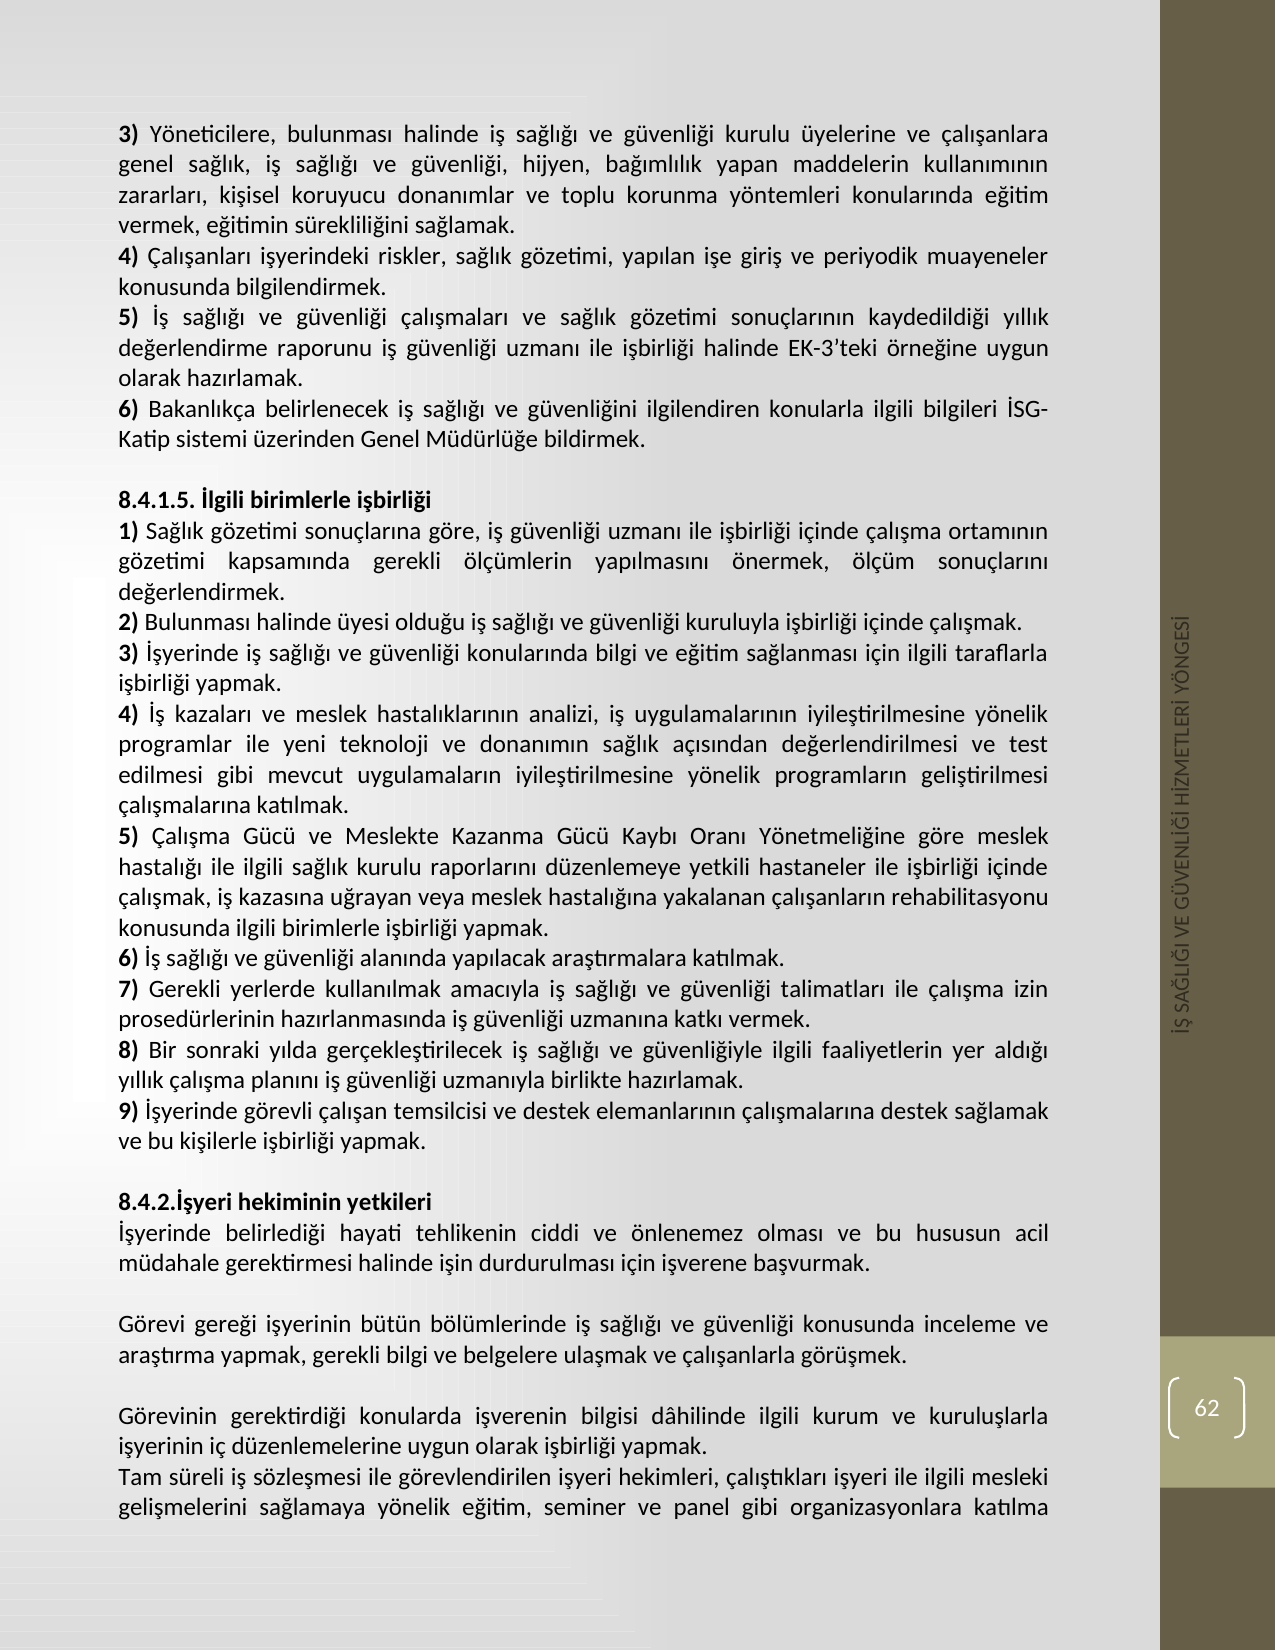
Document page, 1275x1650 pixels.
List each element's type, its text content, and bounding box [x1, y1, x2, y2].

text 3) İşyerinde iş sağlığı ve güvenliği konularında bilgi ve eğitim sağlanması için ilgili taraflarla işbirliği yapmak. [118, 637, 1050, 698]
text 8.4.1.5. İlgili birimlerle işbirliği [118, 484, 1050, 515]
text İşyerinde belirlediği hayati tehlikenin ciddi ve önlenemez olması ve bu hususun acil müdahale gerektirmesi halinde işin durdurulması için işverene başvurmak. [118, 1217, 1050, 1278]
text 1) Sağlık gözetimi sonuçlarına göre, iş güvenliği uzmanı ile işbirliği içinde çalışma ortamının gözetimi kapsamında gerekli ölçümlerin yapılmasını önermek, ölçüm sonuçlarını değerlendirmek. [118, 515, 1050, 606]
text 3) Yöneticilere, bulunması halinde iş sağlığı ve güvenliği kurulu üyelerine ve çalışanlara genel sağlık, iş sağlığı ve güvenliği, hijyen, bağımlılık yapan maddelerin kullanımının zararları, kişisel koruyucu donanımlar ve toplu korunma yöntemleri konularında eğitim vermek, eğitimin sürekliliğini sağlamak. [118, 118, 1050, 240]
text Görevinin gerektirdiği konularda işverenin bilgisi dâhilinde ilgili kurum ve kuruluşlarla işyerinin iç düzenlemelerine uygun olarak işbirliği yapmak. [118, 1400, 1050, 1461]
text 4) İş kazaları ve meslek hastalıklarının analizi, iş uygulamalarının iyileştirilmesine yönelik programlar ile yeni teknoloji ve donanımın sağlık açısından değerlendirilmesi ve test edilmesi gibi mevcut uygulamaların iyileştirilmesine yönelik programların geliştirilmesi çalışmalarına katılmak. [118, 698, 1050, 820]
text 5) İş sağlığı ve güvenliği çalışmaları ve sağlık gözetimi sonuçlarının kaydedildiği yıllık değerlendirme raporunu iş güvenliği uzmanı ile işbirliği halinde EK-3’teki örneğine uygun olarak hazırlamak. [118, 301, 1050, 393]
text 6) İş sağlığı ve güvenliği alanında yapılacak araştırmalara katılmak. [118, 942, 1050, 973]
text 8.4.2.İşyeri hekiminin yetkileri [118, 1186, 1050, 1217]
text 4) Çalışanları işyerindeki riskler, sağlık gözetimi, yapılan işe giriş ve periyodik muayeneler konusunda bilgilendirmek. [118, 240, 1050, 301]
text Görevi gereği işyerinin bütün bölümlerinde iş sağlığı ve güvenliği konusunda inceleme ve araştırma yapmak, gerekli bilgi ve belgelere ulaşmak ve çalışanlarla görüşmek. [118, 1308, 1050, 1369]
text 6) Bakanlıkça belirlenecek iş sağlığı ve güvenliğini ilgilendiren konularla ilgili bilgileri İSG-Katip sistemi üzerinden Genel Müdürlüğe bildirmek. [118, 393, 1050, 454]
text 5) Çalışma Gücü ve Meslekte Kazanma Gücü Kaybı Oranı Yönetmeliğine göre meslek hastalığı ile ilgili sağlık kurulu raporlarını düzenlemeye yetkili hastaneler ile işbirliği içinde çalışmak, iş kazasına uğrayan veya meslek hastalığına yakalanan çalışanların rehabilitasyonu konusunda ilgili birimlerle işbirliği yapmak. [118, 820, 1050, 942]
text 2) Bulunması halinde üyesi olduğu iş sağlığı ve güvenliği kuruluyla işbirliği içinde çalışmak. [118, 606, 1050, 637]
text 8) Bir sonraki yılda gerçekleştirilecek iş sağlığı ve güvenliğiyle ilgili faaliyetlerin yer aldığı yıllık çalışma planını iş güvenliği uzmanıyla birlikte hazırlamak. [118, 1034, 1050, 1095]
text 7) Gerekli yerlerde kullanılmak amacıyla iş sağlığı ve güvenliği talimatları ile çalışma izin prosedürlerinin hazırlanmasında iş güvenliği uzmanına katkı vermek. [118, 973, 1050, 1034]
text 9) İşyerinde görevli çalışan temsilcisi ve destek elemanlarının çalışmalarına destek sağlamak ve bu kişilerle işbirliği yapmak. [118, 1095, 1050, 1156]
